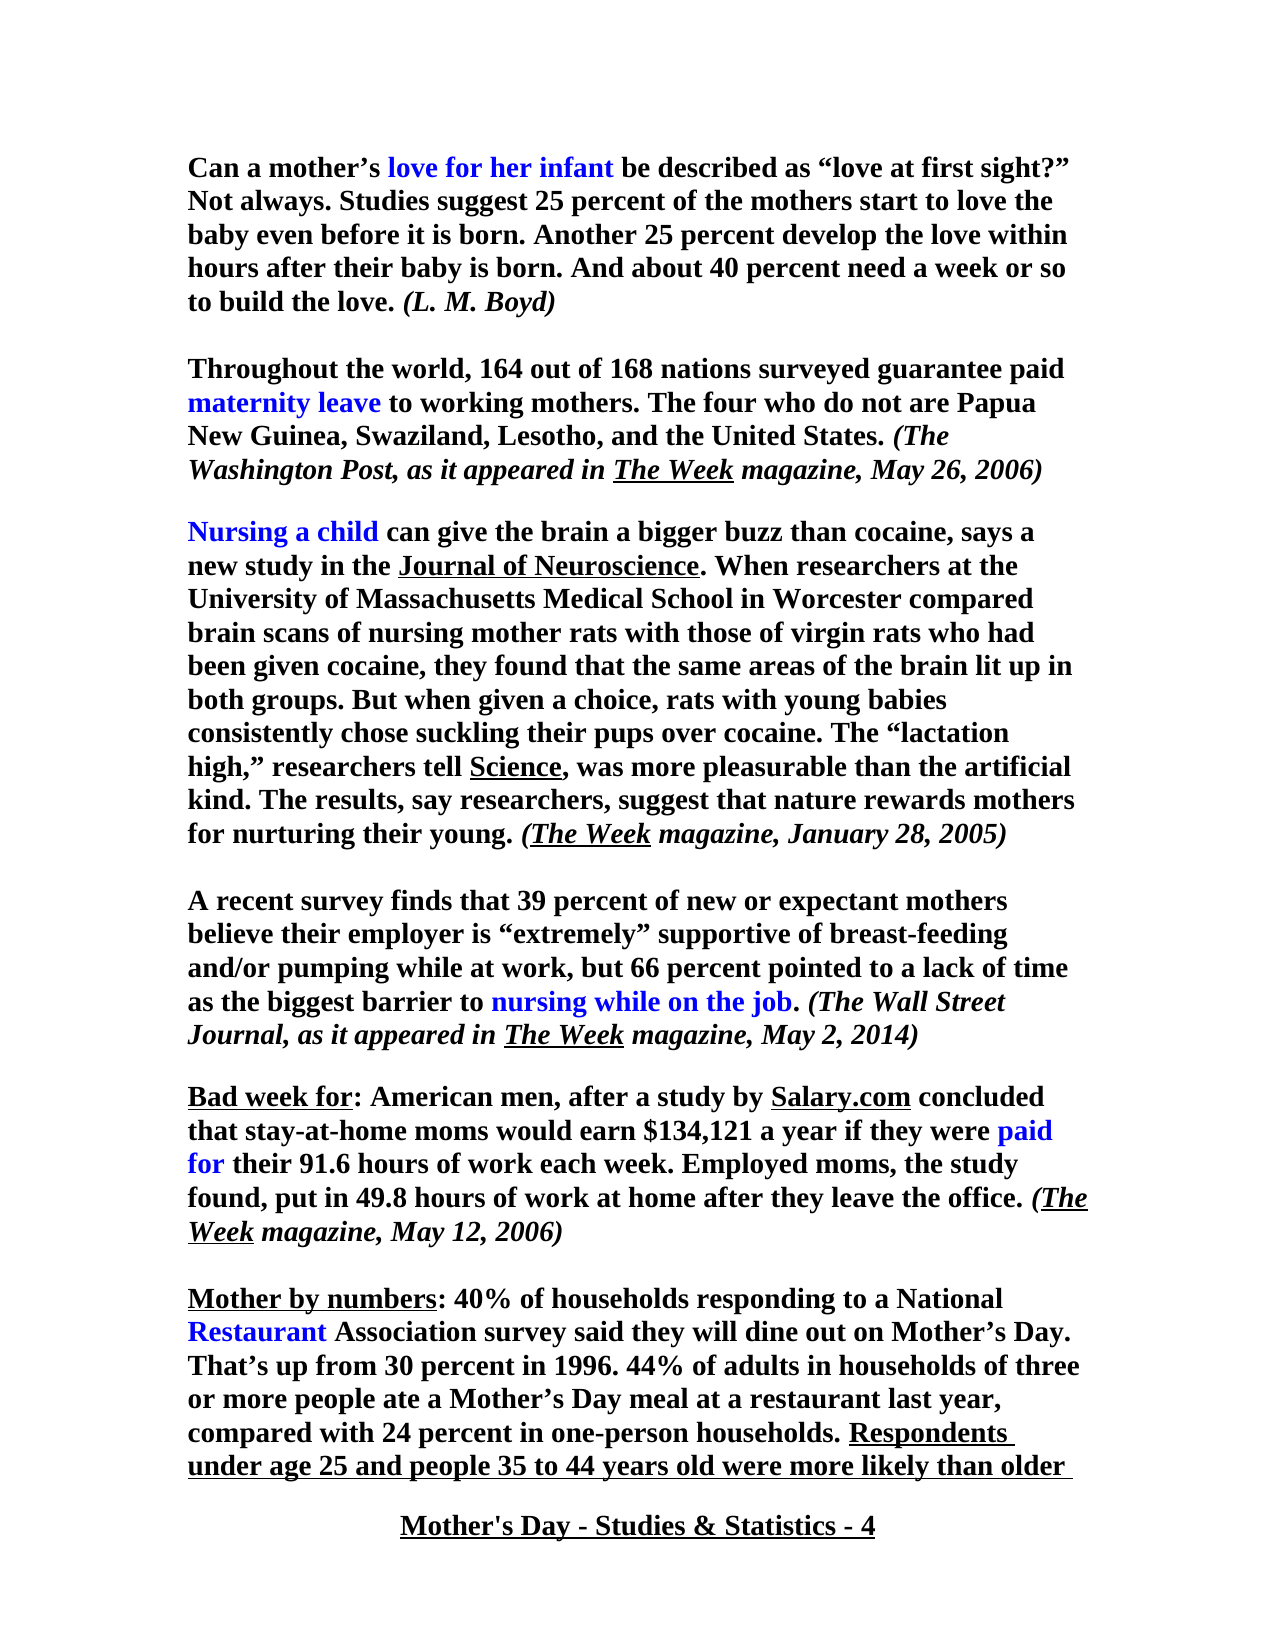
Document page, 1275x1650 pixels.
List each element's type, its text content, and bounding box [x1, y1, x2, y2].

text A recent survey finds that 39 percent of new or expectant mothers believe their employer is “extremely” supportive of breast-feeding and/or pumping while at work, but 66 percent pointed to a lack of time as the biggest barrier to nursing while on the job. (The Wall Street Journal, as it appeared in The Week magazine, May 2, 2014) [187, 883, 1087, 1079]
text Can a mother’s love for her infant be described as “love at first sight?” Not always. Studies suggest 25 percent of the mothers start to love the baby even before it is born. Another 25 percent develop the love within hours after their baby is born. And about 40 percent need a week or so to build the love. (L. M. Boyd) Throughout the world, 164 out of 168 nations surveyed guarantee paid maternity leave to working mothers. The four who do not are Papua New Guinea, Swaziland, Lesotho, and the United States. (The Washington Post, as it appeared in The Week magazine, May 26, 2006) [187, 150, 1087, 485]
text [187, 1281, 1087, 1482]
text Nursing a child can give the brain a bigger buzz than cocaine, says a new study in the Journal of Neuroscience. When researchers at the University of Massachusetts Medical School in Worcester compared brain scans of nursing mother rats with those of virgin rats who had been given cocaine, they found that the same areas of the brain lit up in both groups. But when given a choice, rats with young babies consistently chose suckling their pups over cocaine. The “lactation high,” researchers tell Science, was more pleasurable than the artificial kind. The results, say researchers, suggest that nature rewards mothers for nurturing their young. (The Week magazine, January 28, 2005) [187, 514, 1087, 849]
text Bad week for: American men, after a study by Salary.com concluded that stay-at-home moms would earn $134,121 a year if they were paid for their 91.6 hours of work each week. Employed moms, the study found, put in 49.8 hours of work at home after they leave the office. (The Week magazine, May 12, 2006) [187, 1079, 1087, 1247]
